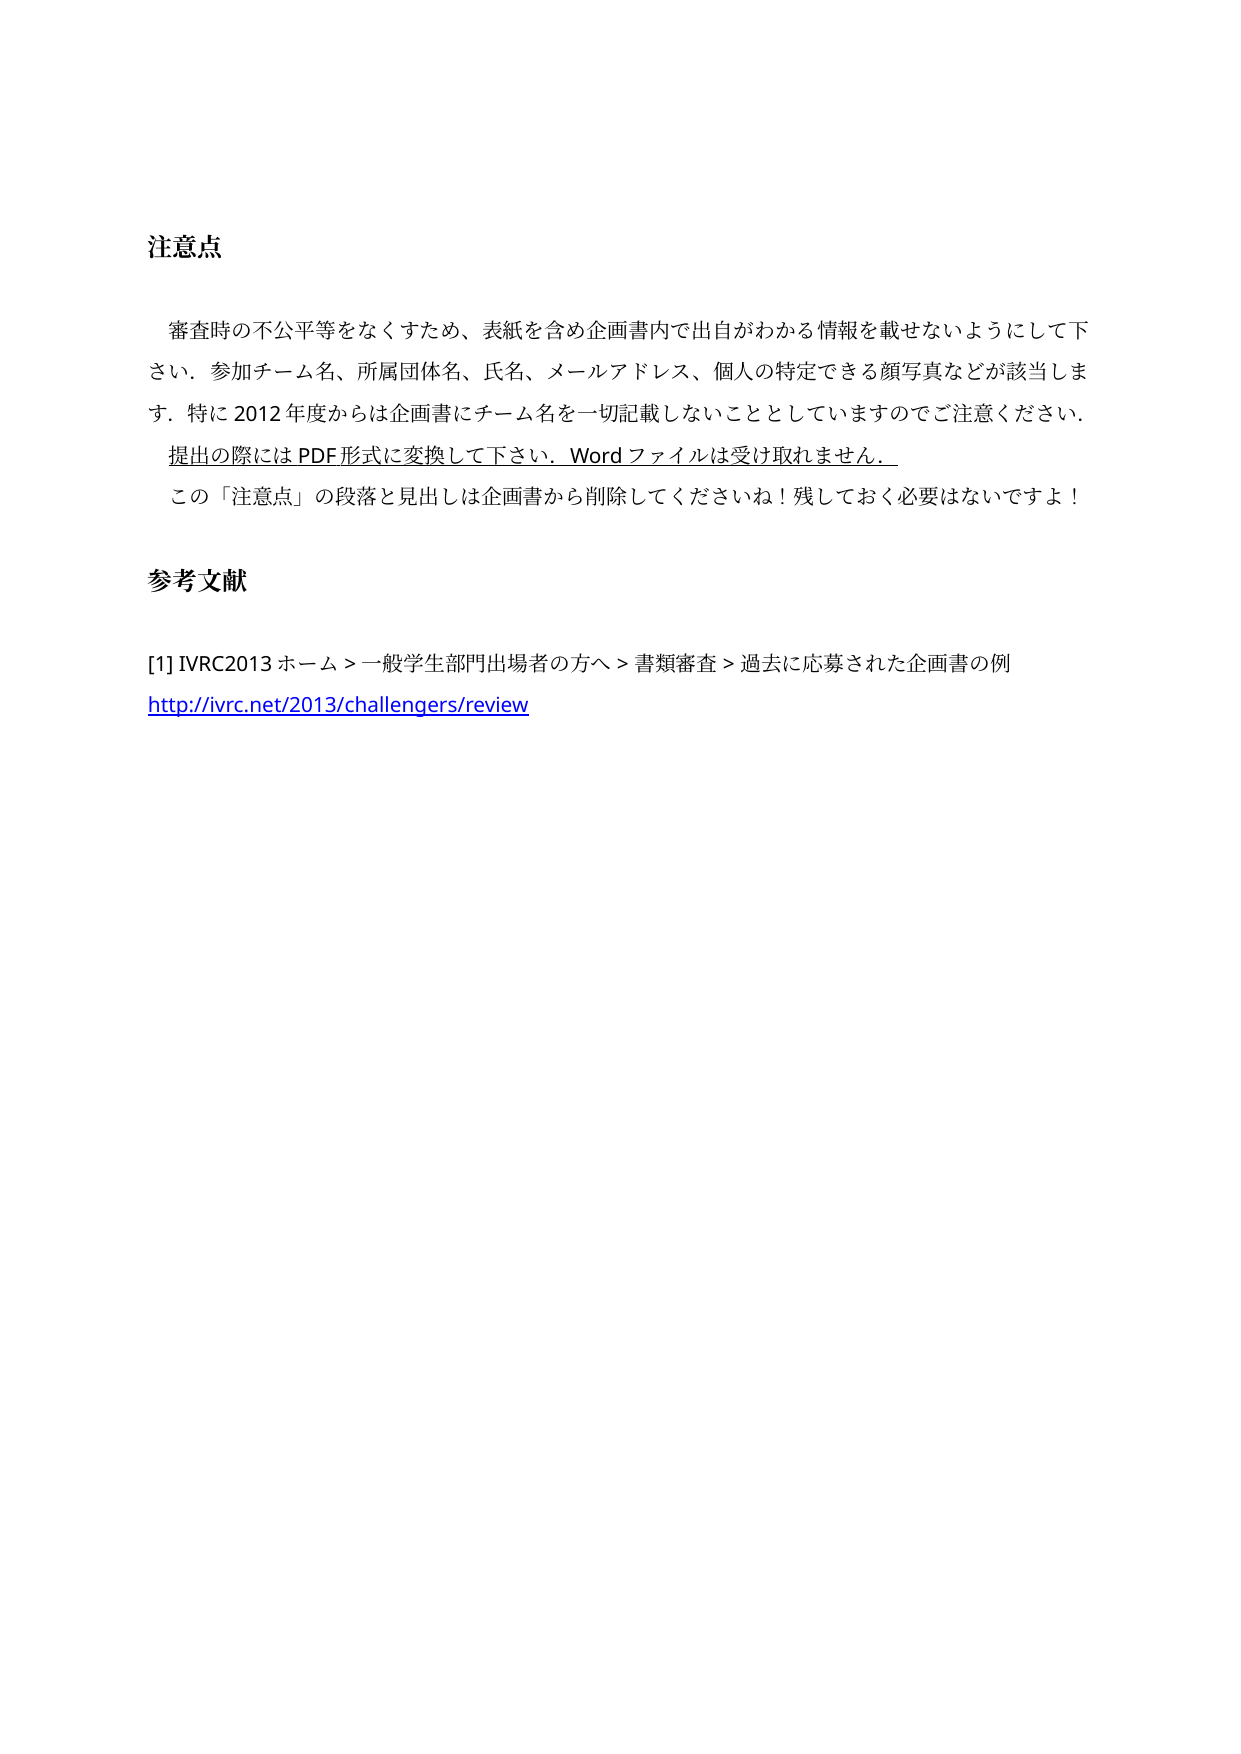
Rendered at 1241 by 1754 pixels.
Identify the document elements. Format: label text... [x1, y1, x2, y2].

text 審査時の不公平等をなくすため、表紙を含め企画書内で出自がわかる情報を載せないようにして下さい．参加​チーム名、所属団体名、氏名、メールアドレス、個人の特定できる顔写真などが該当します．特に2012年度からは企画書にチーム名を一切記載しないこととしていますのでご注意ください． [148, 308, 1092, 433]
text この「注意点」の段落と見出しは企画書から削除してくださいね！残しておく必要はないですよ！ [148, 475, 1092, 517]
text 提出の際にはPDF形式に変換して下さい．Wordファイルは受け取れません． [148, 433, 1092, 475]
text 参考文献 [148, 558, 1092, 600]
text 注意点 [148, 225, 1092, 267]
text [1] IVRC2013ホーム > 一般学生部門出場者の方へ > 書類審査 > 過去に応募された企画書の例 http://ivrc.net/2013/challengers/review [148, 642, 1092, 725]
